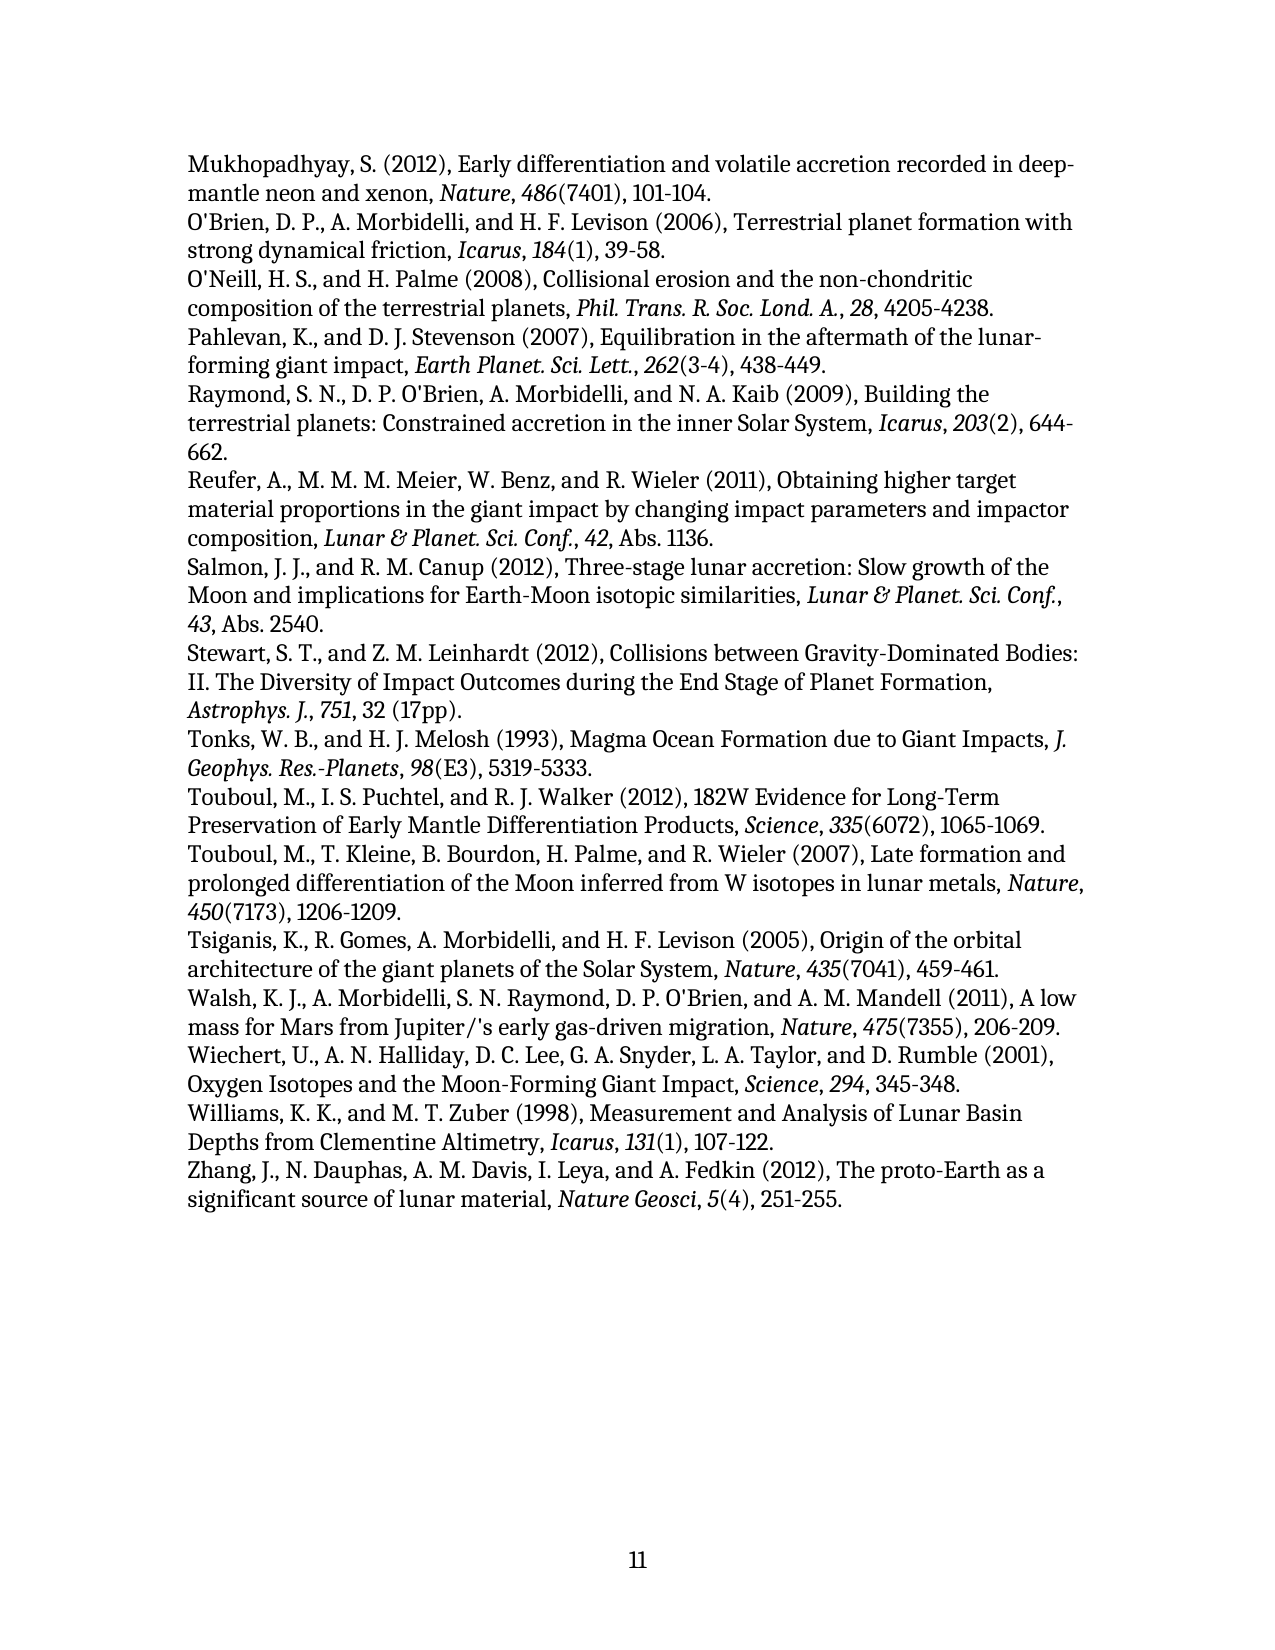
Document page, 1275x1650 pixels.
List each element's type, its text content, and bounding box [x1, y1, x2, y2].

text Raymond, S. N., D. P. O'Brien, A. Morbidelli, and N. A. Kaib (2009), Building the terrestrial planets: Constrained accretion in the inner Solar System, Icarus, 203(2), 644-662. [187, 380, 1087, 466]
text O'Brien, D. P., A. Morbidelli, and H. F. Levison (2006), Terrestrial planet formation with strong dynamical friction, Icarus, 184(1), 39-58. [187, 207, 1087, 265]
text Williams, K. K., and M. T. Zuber (1998), Measurement and Analysis of Lunar Basin Depths from Clementine Altimetry, Icarus, 131(1), 107-122. [187, 1099, 1087, 1156]
text Pahlevan, K., and D. J. Stevenson (2007), Equilibration in the aftermath of the lunar-forming giant impact, Earth Planet. Sci. Lett., 262(3-4), 438-449. [187, 322, 1087, 380]
text Tonks, W. B., and H. J. Melosh (1993), Magma Ocean Formation due to Giant Impacts, J. Geophys. Res.-Planets, 98(E3), 5319-5333. [187, 725, 1087, 782]
text Reufer, A., M. M. M. Meier, W. Benz, and R. Wieler (2011), Obtaining higher target material proportions in the giant impact by changing impact parameters and impactor composition, Lunar & Planet. Sci. Conf., 42, Abs. 1136. [187, 466, 1087, 552]
text Wiechert, U., A. N. Halliday, D. C. Lee, G. A. Snyder, L. A. Taylor, and D. Rumble (2001), Oxygen Isotopes and the Moon-Forming Giant Impact, Science, 294, 345-348. [187, 1041, 1087, 1099]
text Salmon, J. J., and R. M. Canup (2012), Three-stage lunar accretion: Slow growth of the Moon and implications for Earth-Moon isotopic similarities, Lunar & Planet. Sci. Conf., 43, Abs. 2540. [187, 552, 1087, 639]
text Stewart, S. T., and Z. M. Leinhardt (2012), Collisions between Gravity-Dominated Bodies: II. The Diversity of Impact Outcomes during the End Stage of Planet Formation, Astrophys. J., 751, 32 (17pp). [187, 639, 1087, 725]
text Touboul, M., I. S. Puchtel, and R. J. Walker (2012), 182W Evidence for Long-Term Preservation of Early Mantle Differentiation Products, Science, 335(6072), 1065-1069. [187, 782, 1087, 840]
text Tsiganis, K., R. Gomes, A. Morbidelli, and H. F. Levison (2005), Origin of the orbital architecture of the giant planets of the Solar System, Nature, 435(7041), 459-461. [187, 926, 1087, 984]
text Touboul, M., T. Kleine, B. Bourdon, H. Palme, and R. Wieler (2007), Late formation and prolonged differentiation of the Moon inferred from W isotopes in lunar metals, Nature, 450(7173), 1206-1209. [187, 840, 1087, 926]
text O'Neill, H. S., and H. Palme (2008), Collisional erosion and the non-chondritic composition of the terrestrial planets, Phil. Trans. R. Soc. Lond. A., 28, 4205-4238. [187, 265, 1087, 322]
text Mukhopadhyay, S. (2012), Early differentiation and volatile accretion recorded in deep-mantle neon and xenon, Nature, 486(7401), 101-104. [187, 150, 1087, 207]
text Zhang, J., N. Dauphas, A. M. Davis, I. Leya, and A. Fedkin (2012), The proto-Earth as a significant source of lunar material, Nature Geosci, 5(4), 251-255. [187, 1156, 1087, 1214]
text Walsh, K. J., A. Morbidelli, S. N. Raymond, D. P. O'Brien, and A. M. Mandell (2011), A low mass for Mars from Jupiter/'s early gas-driven migration, Nature, 475(7355), 206-209. [187, 984, 1087, 1041]
